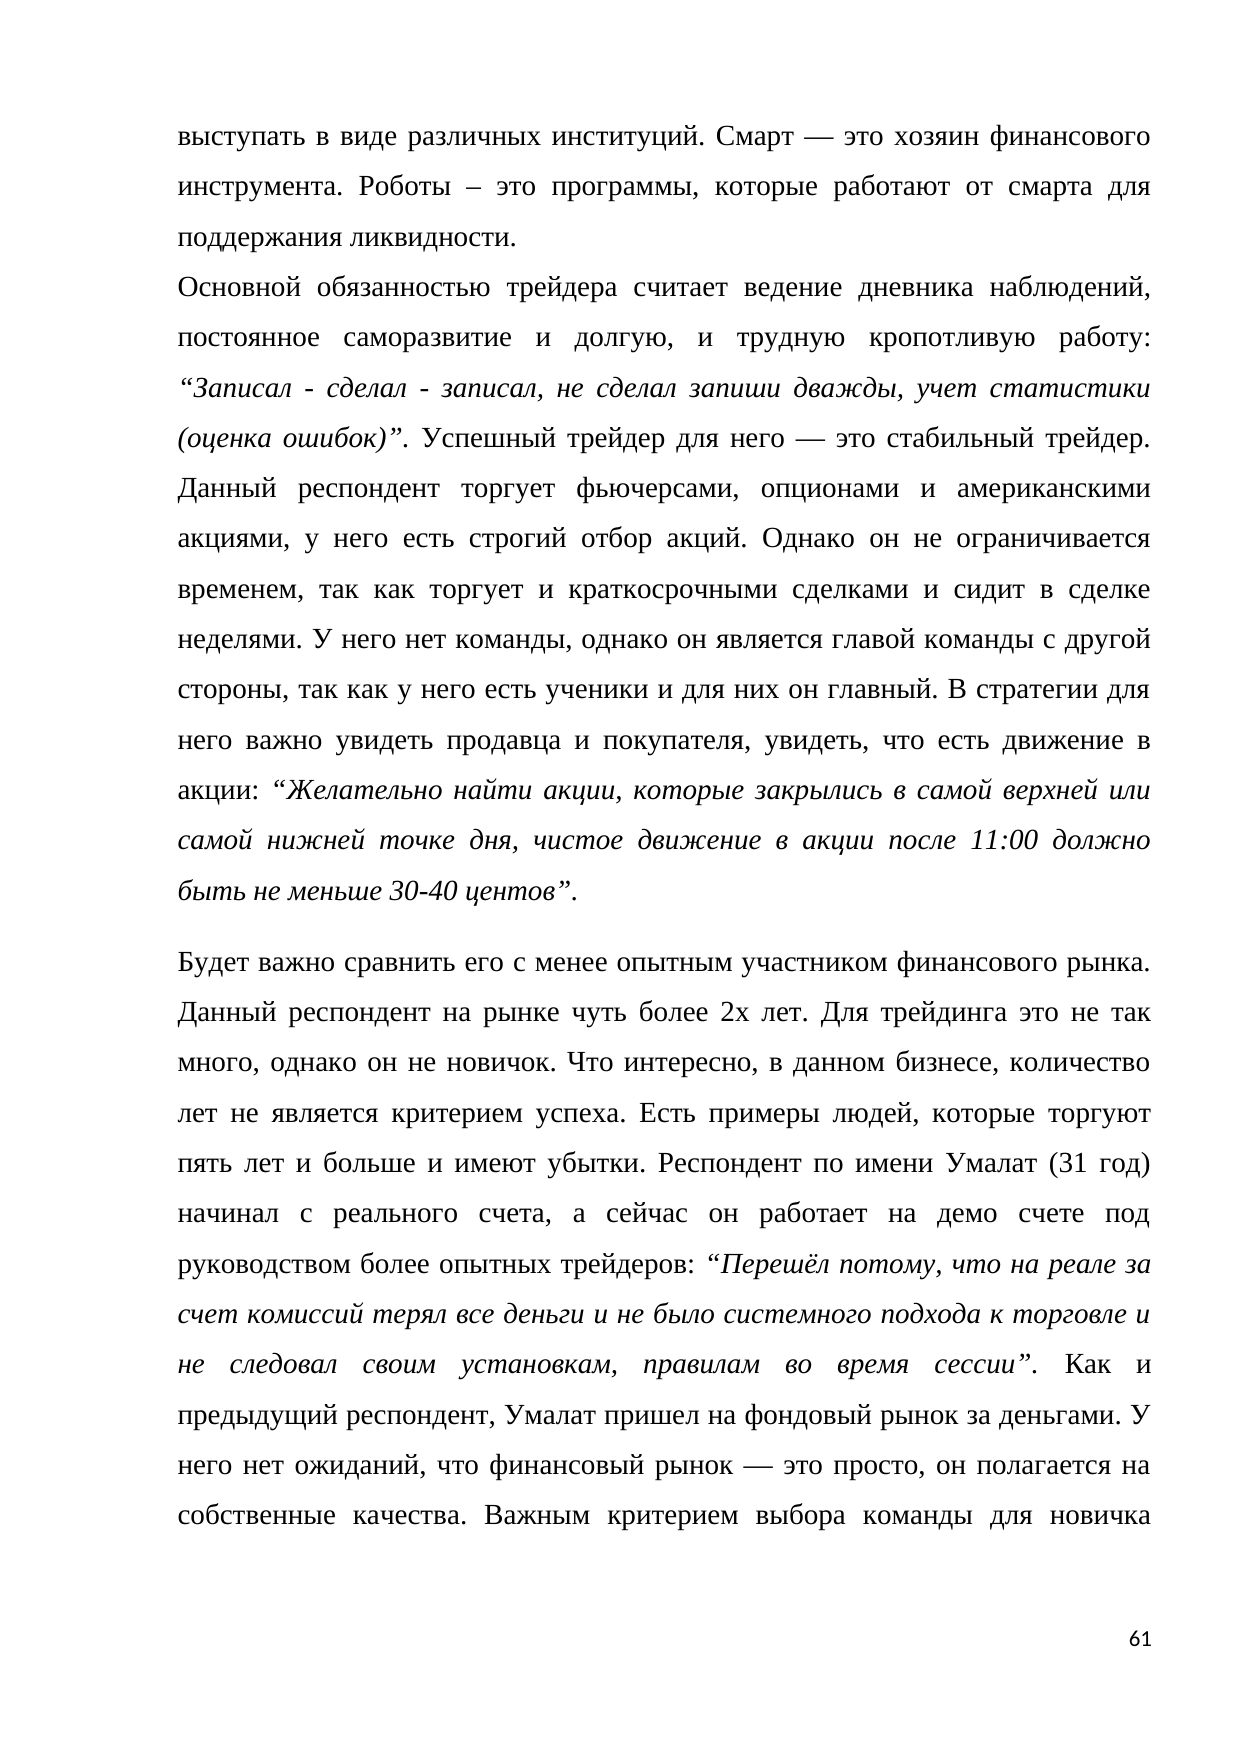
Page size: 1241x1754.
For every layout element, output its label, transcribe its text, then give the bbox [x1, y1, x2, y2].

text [177, 118, 1152, 252]
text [177, 944, 1152, 1531]
text Основной обязанностью трейдера считает ведение дневника наблюдений, постоянное саморазвитие и долгую, и трудную кропотливую работу: “Записал - сделал - записал, не сделал запиши дважды, учет статистики (оценка ошибок)”. Успешный трейдер для него — это стабильный трейдер. Данный респондент торгует фьючерсами, опционами и американскими акциями, у него есть строгий отбор акций. Однако он не ограничивается временем, так как торгует и краткосрочными сделками и сидит в сделке неделями. У него нет команды, однако он является главой команды с другой стороны, так как у него есть ученики и для них он главный. В стратегии для него важно увидеть продавца и покупателя, увидеть, что есть движение в акции: “Желательно найти акции, которые закрылись в самой верхней или самой нижней точке дня, чистое движение в акции после 11:00 должно быть не меньше 30-40 центов”. [177, 269, 1152, 906]
